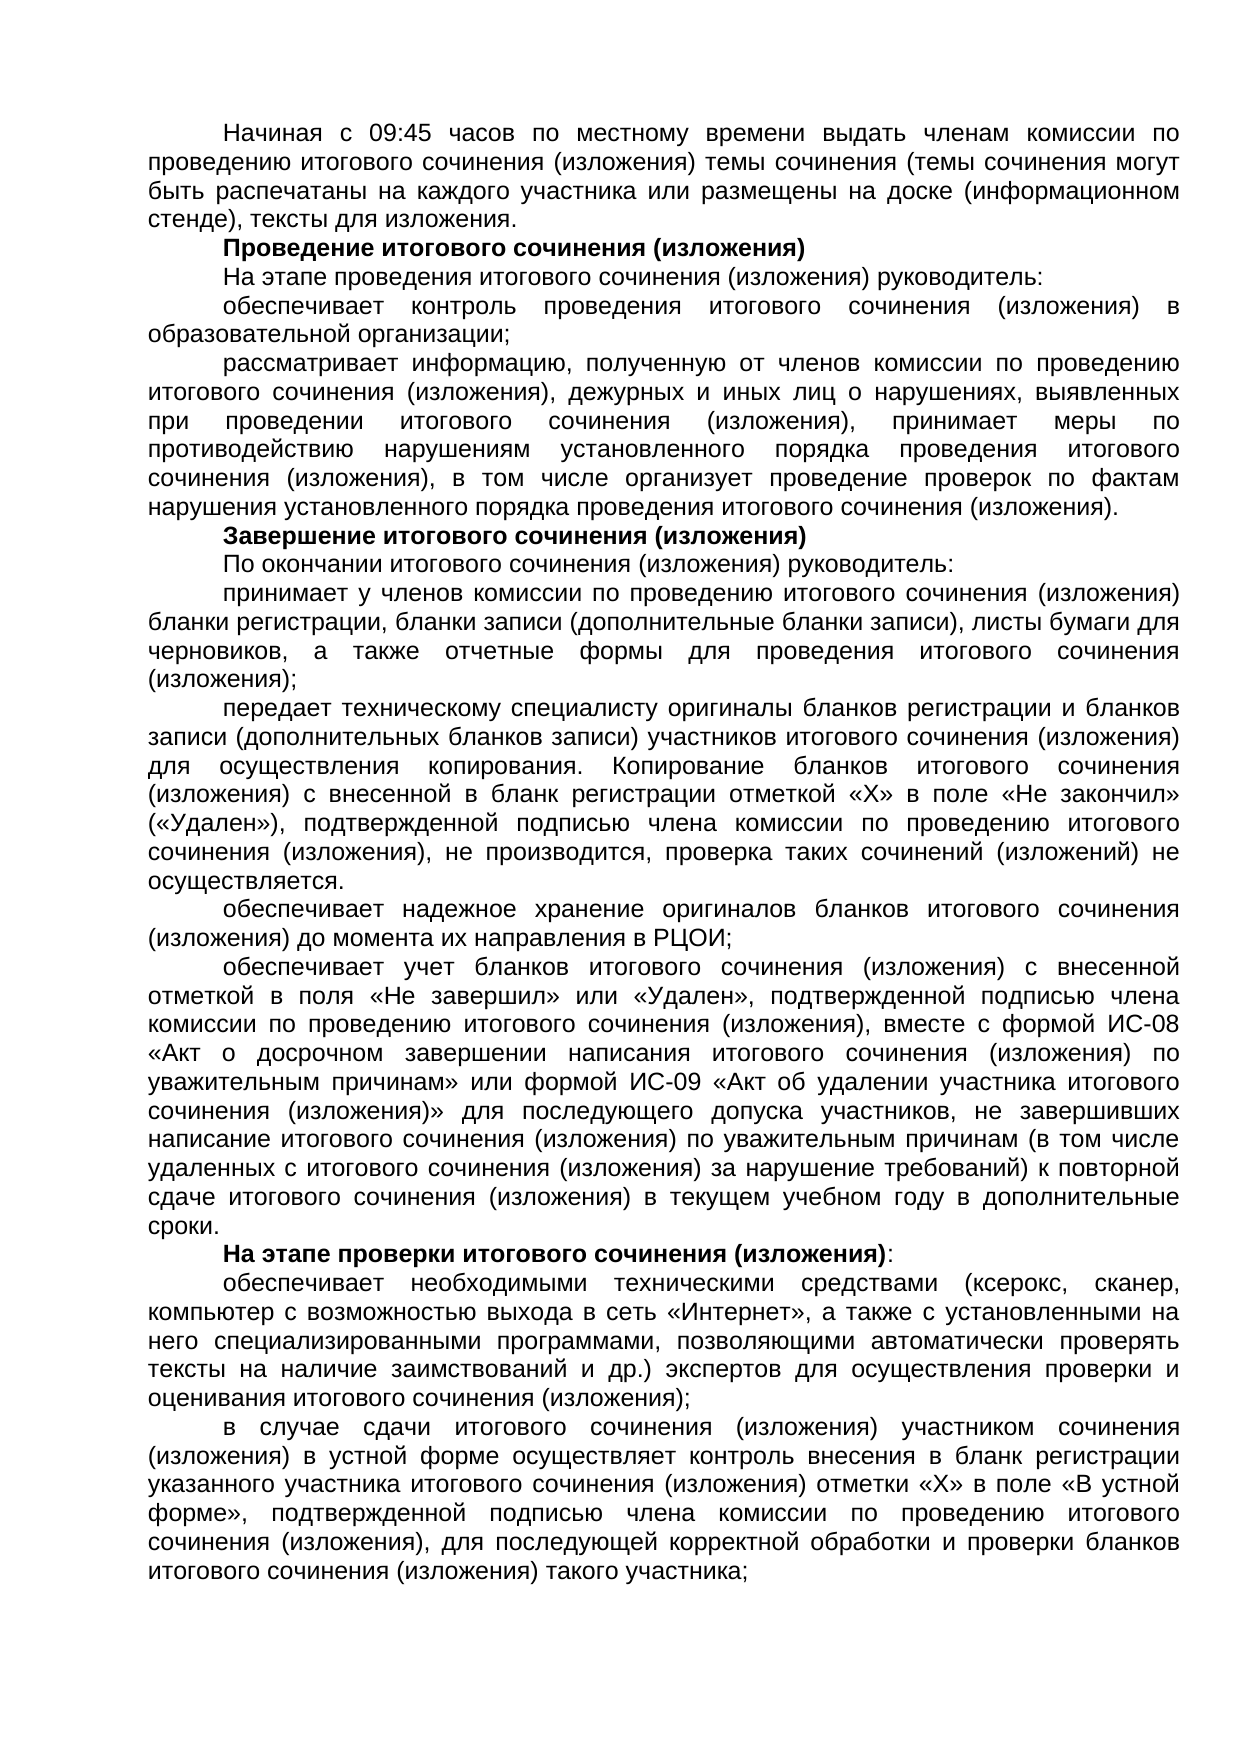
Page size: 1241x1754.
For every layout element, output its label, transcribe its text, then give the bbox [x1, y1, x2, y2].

text Завершение итогового сочинения (изложения) [148, 521, 1181, 549]
text обеспечивает контроль проведения итогового сочинения (изложения) в образовательной организации; [148, 291, 1181, 348]
text принимает у членов комиссии по проведению итогового сочинения (изложения) бланки регистрации, бланки записи (дополнительные бланки записи), листы бумаги для черновиков, а также отчетные формы для проведения итогового сочинения (изложения); [148, 578, 1181, 693]
text обеспечивает учет бланков итогового сочинения (изложения) с внесенной отметкой в поля «Не завершил» или «Удален», подтвержденной подписью члена комиссии по проведению итогового сочинения (изложения), вместе с формой ИС-08 «Акт о досрочном завершении написания итогового сочинения (изложения) по уважительным причинам» или формой ИС-09 «Акт об удалении участника итогового сочинения (изложения)» для последующего допуска участников, не завершивших написание итогового сочинения (изложения) по уважительным причинам (в том числе удаленных с итогового сочинения (изложения) за нарушение требований) к повторной сдаче итогового сочинения (изложения) в текущем учебном году в дополнительные сроки. [148, 952, 1181, 1239]
text По окончании итогового сочинения (изложения) руководитель: [148, 549, 1181, 578]
text Начиная с 09:45 часов по местному времени выдать членам комиссии по проведению итогового сочинения (изложения) темы сочинения (темы сочинения могут быть распечатаны на каждого участника или размещены на доске (информационном стенде), тексты для изложения. [148, 118, 1181, 233]
text обеспечивает необходимыми техническими средствами (ксерокс, сканер, компьютер с возможностью выхода в сеть «Интернет», а также с установленными на него специализированными программами, позволяющими автоматически проверять тексты на наличие заимствований и др.) экспертов для осуществления проверки и оценивания итогового сочинения (изложения); [148, 1268, 1181, 1412]
text передает техническому специалисту оригиналы бланков регистрации и бланков записи (дополнительных бланков записи) участников итогового сочинения (изложения) для осуществления копирования. Копирование бланков итогового сочинения (изложения) с внесенной в бланк регистрации отметкой «Х» в поле «Не закончил» («Удален»), подтвержденной подписью члена комиссии по проведению итогового сочинения (изложения), не производится, проверка таких сочинений (изложений) не осуществляется. [148, 693, 1181, 894]
text На этапе проверки итогового сочинения (изложения): [148, 1239, 1181, 1268]
text Проведение итогового сочинения (изложения) [148, 233, 1181, 262]
text в случае сдачи итогового сочинения (изложения) участником сочинения (изложения) в устной форме осуществляет контроль внесения в бланк регистрации указанного участника итогового сочинения (изложения) отметки «Х» в поле «В устной форме», подтвержденной подписью члена комиссии по проведению итогового сочинения (изложения), для последующей корректной обработки и проверки бланков итогового сочинения (изложения) такого участника; [148, 1412, 1181, 1584]
text На этапе проведения итогового сочинения (изложения) руководитель: [148, 262, 1181, 291]
text рассматривает информацию, полученную от членов комиссии по проведению итогового сочинения (изложения), дежурных и иных лиц о нарушениях, выявленных при проведении итогового сочинения (изложения), принимает меры по противодействию нарушениям установленного порядка проведения итогового сочинения (изложения), в том числе организует проведение проверок по фактам нарушения установленного порядка проведения итогового сочинения (изложения). [148, 348, 1181, 521]
text обеспечивает надежное хранение оригиналов бланков итогового сочинения (изложения) до момента их направления в РЦОИ; [148, 894, 1181, 952]
